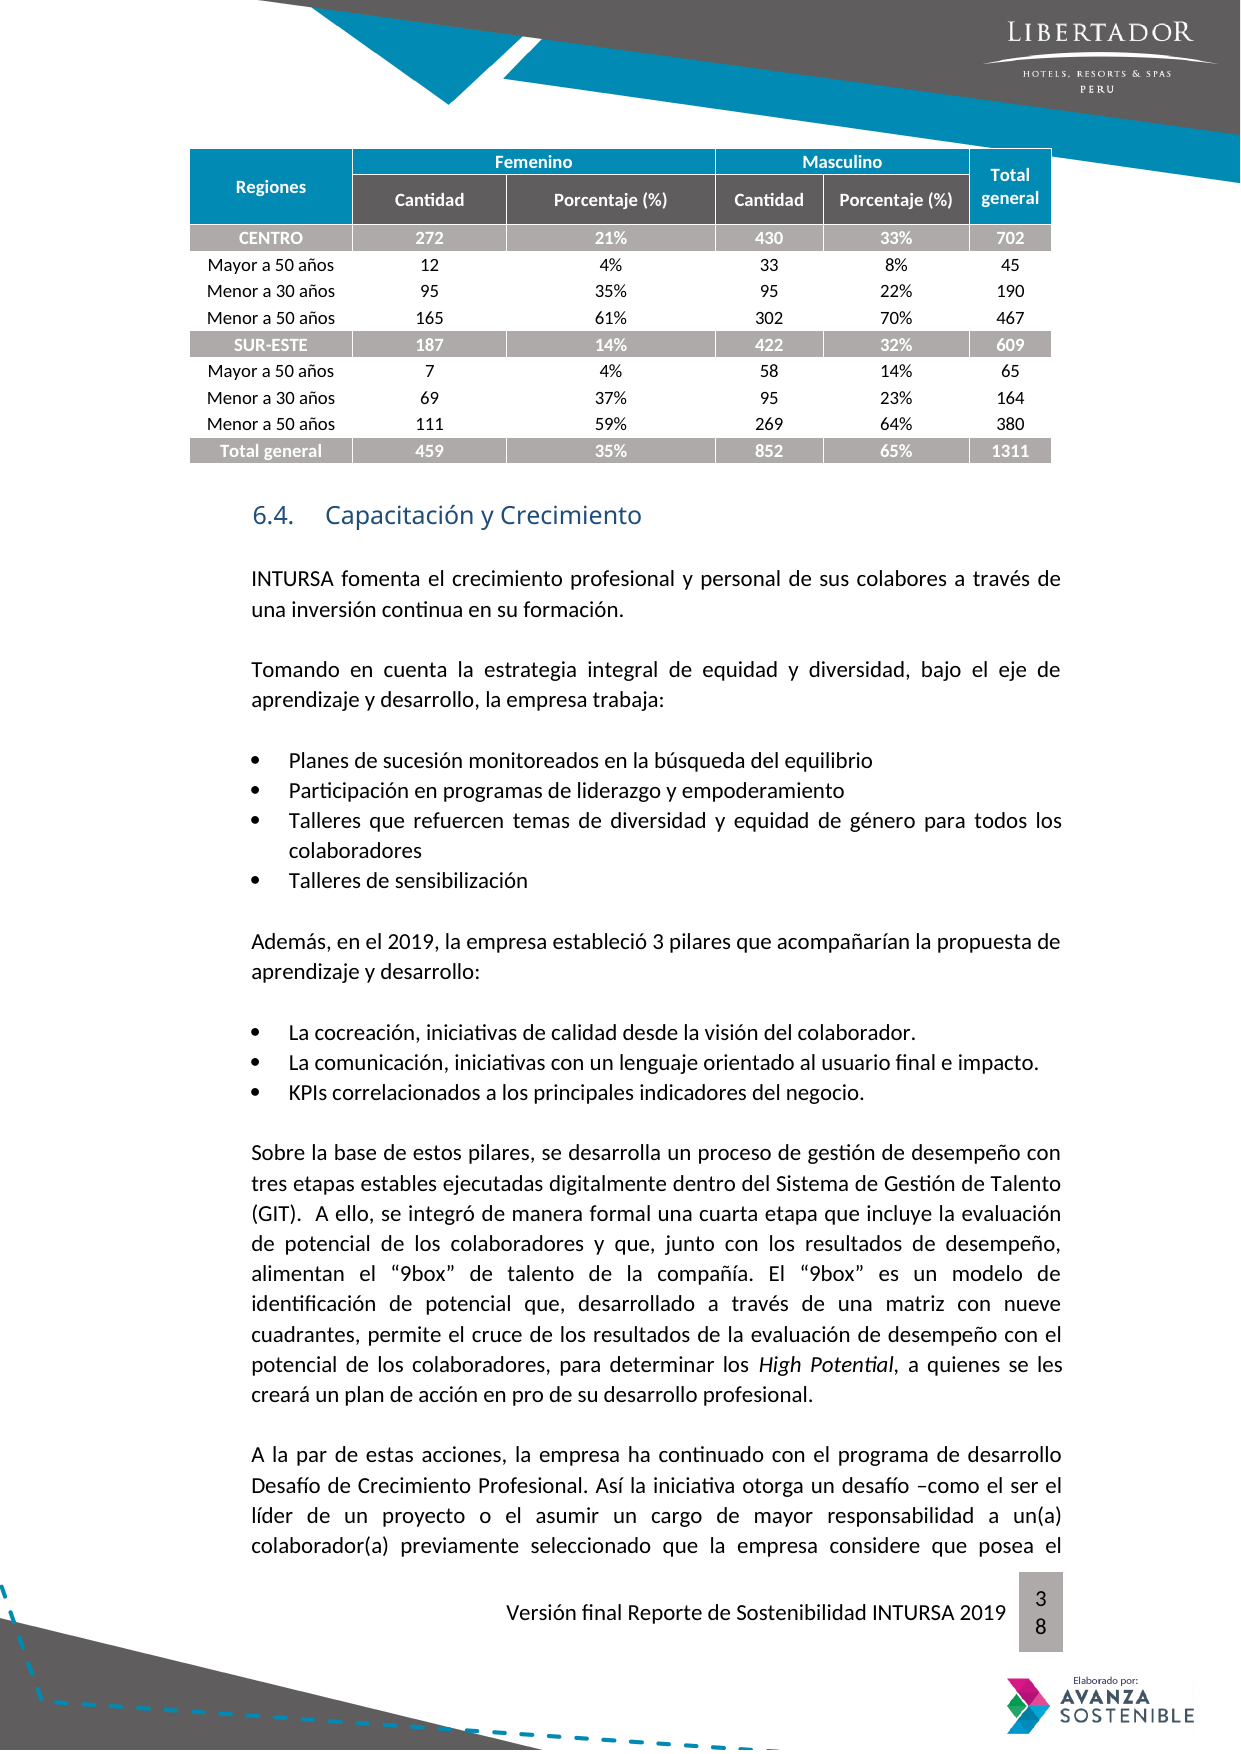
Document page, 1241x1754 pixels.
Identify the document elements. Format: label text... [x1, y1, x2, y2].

list Planes de sucesión monitoreados en la búsqueda del equilibrio [251, 746, 1063, 774]
table_cell 59% [507, 411, 715, 437]
table_cell 35% [507, 438, 715, 463]
table_cell 64% [824, 411, 969, 437]
table_cell 7 [353, 358, 506, 383]
table_cell 22% [824, 278, 969, 304]
table_cell 70% [824, 305, 969, 330]
table_cell 609 [970, 331, 1051, 357]
table_cell 65% [824, 438, 969, 463]
table_cell Cantidad [716, 175, 823, 224]
table_cell 14% [824, 358, 969, 383]
list La comunicación, iniciativas con un lenguaje orientado al usuario final e impacto. [251, 1048, 1063, 1076]
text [251, 1441, 1063, 1559]
table_header Masculino [716, 149, 969, 174]
table_cell 35% [507, 278, 715, 304]
table_cell 302 [716, 305, 823, 330]
table_cell 4% [507, 358, 715, 383]
table_cell 69 [353, 385, 506, 410]
table_cell 272 [353, 225, 506, 251]
table_cell Porcentaje (%) [824, 175, 969, 224]
table_cell 14% [507, 331, 715, 357]
text Además, en el 2019, la empresa estableció 3 pilares que acompañarían la propuesta de aprendizaje y desarrollo: [251, 927, 1063, 985]
table_cell 8% [824, 252, 969, 277]
table_cell 430 [716, 225, 823, 251]
table_cell Porcentaje (%) [507, 175, 715, 224]
table_cell 422 [716, 331, 823, 357]
table_cell 45 [970, 252, 1051, 277]
table_cell 190 [970, 278, 1051, 304]
table_cell 33% [824, 225, 969, 251]
table_cell 165 [353, 305, 506, 330]
table_cell 111 [353, 411, 506, 437]
list Participación en programas de liderazgo y empoderamiento [251, 776, 1063, 804]
text Tomando en cuenta la estrategia integral de equidad y diversidad, bajo el eje de aprendizaje y desarrollo, la empresa trabaja: [251, 655, 1063, 713]
list Talleres de sensibilización [251, 867, 1063, 895]
table_cell Menor a 30 años [190, 385, 352, 410]
picture [0, 0, 1241, 1750]
table_cell Mayor a 50 años [190, 358, 352, 383]
table_cell 95 [353, 278, 506, 304]
table_cell Menor a 50 años [190, 305, 352, 330]
table_cell 164 [970, 385, 1051, 410]
table_cell 852 [716, 438, 823, 463]
table_cell Total general [190, 438, 352, 463]
table_cell Mayor a 50 años [190, 252, 352, 277]
table_cell CENTRO [190, 225, 352, 251]
table_cell 702 [970, 225, 1051, 251]
table_header Femenino [353, 149, 715, 174]
subtitle Capacitación y Crecimiento [252, 498, 1063, 532]
table_cell 187 [353, 331, 506, 357]
table_cell 467 [970, 305, 1051, 330]
list Talleres que refuercen temas de diversidad y equidad de género para todos los colaboradores [251, 806, 1063, 864]
table_cell 21% [507, 225, 715, 251]
table_cell 459 [353, 438, 506, 463]
text INTURSA fomenta el crecimiento profesional y personal de sus colabores a través de una inversión continua en su formación. [251, 564, 1063, 623]
table_cell 37% [507, 385, 715, 410]
list KPIs correlacionados a los principales indicadores del negocio. [251, 1078, 1063, 1106]
table_cell 61% [507, 305, 715, 330]
table_cell Cantidad [353, 175, 506, 224]
table_cell 33 [716, 252, 823, 277]
table_cell SUR-ESTE [190, 331, 352, 357]
table_cell 1311 [970, 438, 1051, 463]
table_cell 95 [716, 278, 823, 304]
table_cell 32% [824, 331, 969, 357]
table_cell 95 [716, 385, 823, 410]
table_cell 380 [970, 411, 1051, 437]
table_cell 65 [970, 358, 1051, 383]
table_cell 4% [507, 252, 715, 277]
table_cell 58 [716, 358, 823, 383]
table_cell 23% [824, 385, 969, 410]
table_header Regiones [190, 149, 352, 224]
table_cell 12 [353, 252, 506, 277]
table_cell Menor a 50 años [190, 411, 352, 437]
table_header Total general [970, 149, 1051, 224]
text Sobre la base de estos pilares, se desarrolla un proceso de gestión de desempeño con tres etapas estables ejecutadas digitalmente dentro del Sistema de Gestión de Talento (GIT). A ello, se integró de manera formal una cuarta etapa que incluye la evaluación de potencial de los colaboradores y que, junto con los resultados de desempeño, alimentan el “9box” de talento de la compañía. El “9box” es un modelo de identificación de potencial que, desarrollado a través de una matriz con nueve cuadrantes, permite el cruce de los resultados de la evaluación de desempeño con el potencial de los colaboradores, para determinar los High Potential, a quienes se les creará un plan de acción en pro de su desarrollo profesional. [251, 1138, 1063, 1408]
table_cell 269 [716, 411, 823, 437]
list La cocreación, iniciativas de calidad desde la visión del colaborador. [251, 1018, 1063, 1046]
table_cell Menor a 30 años [190, 278, 352, 304]
